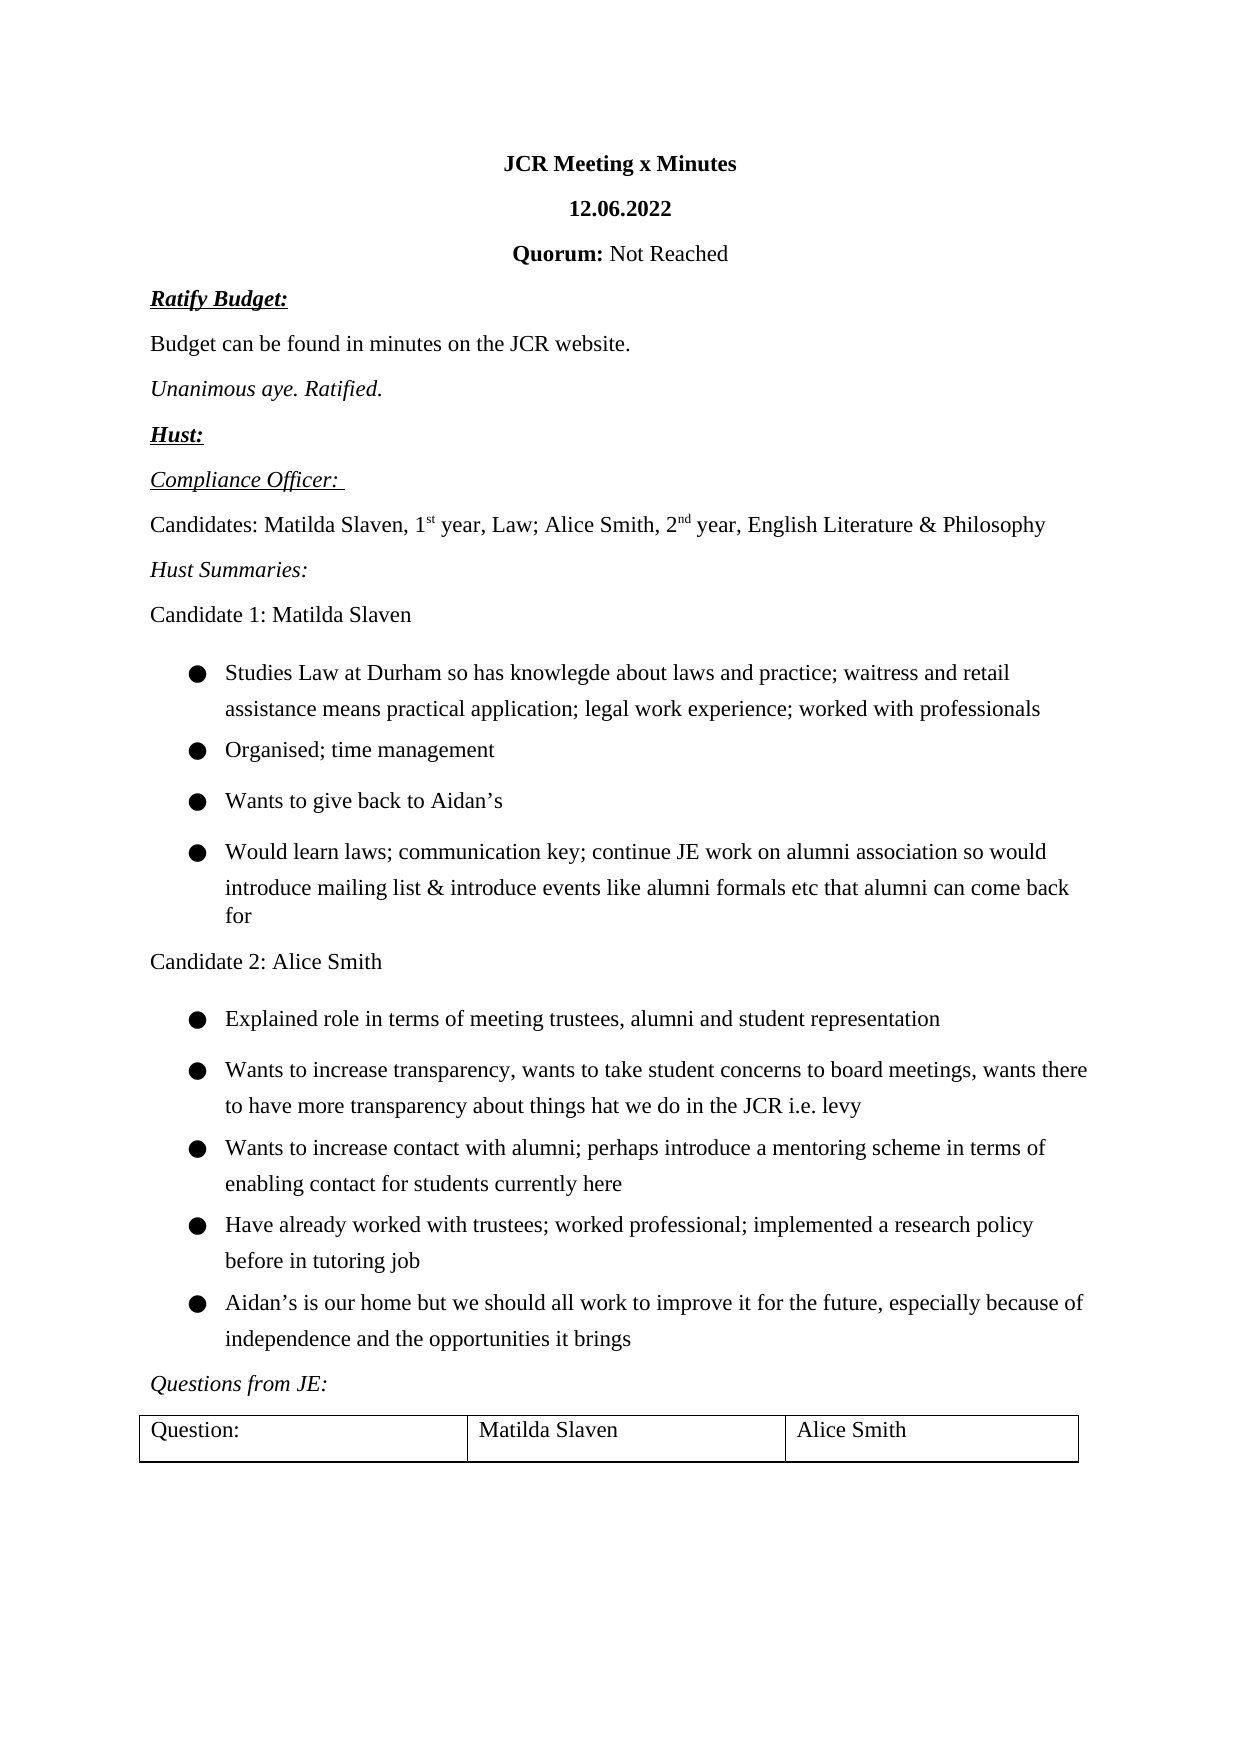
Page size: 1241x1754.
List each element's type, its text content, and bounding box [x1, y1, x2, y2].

text Questions from JE: [150, 1370, 1090, 1397]
list Aidan’s is our home but we should all work to improve it for the future, especially because of independence and the opportunities it brings [187, 1276, 1090, 1351]
text Candidate 1: Matilda Slaven [150, 601, 1090, 627]
text Budget can be found in minutes on the JCR website. [150, 330, 1090, 357]
table_header Matilda Slaven [468, 1416, 785, 1461]
list Organised; time management [187, 724, 1090, 771]
text Candidates: Matilda Slaven, 1st year, Law; Alice Smith, 2nd year, English Literature & Philosophy [150, 511, 1090, 537]
text Compliance Officer: [150, 466, 1090, 492]
table_header Alice Smith [786, 1416, 1078, 1461]
text JCR Meeting x Minutes [150, 150, 1090, 176]
list Would learn laws; communication key; continue JE work on alumni association so would introduce mailing list & introduce events like alumni formals etc that alumni can come back for [187, 825, 1090, 929]
text Unanimous aye. Ratified. [150, 376, 1090, 402]
text Candidate 2: Alice Smith [150, 948, 1090, 974]
list Studies Law at Durham so has knowlegde about laws and practice; waitress and retail assistance means practical application; legal work experience; worked with professionals [187, 646, 1090, 722]
list Explained role in terms of meeting trustees, alumni and student representation [187, 993, 1090, 1040]
table_header Question: [140, 1416, 467, 1461]
list Wants to increase contact with alumni; perhaps introduce a mentoring scheme in terms of enabling contact for students currently here [187, 1121, 1090, 1196]
list Wants to increase transparency, wants to take student concerns to board meetings, wants there to have more transparency about things hat we do in the JCR i.e. levy [187, 1043, 1090, 1119]
list Have already worked with trustees; worked professional; implemented a research policy before in tutoring job [187, 1198, 1090, 1274]
text Hust: [150, 421, 1090, 447]
text Hust Summaries: [150, 556, 1090, 582]
text Quorum: Not Reached [150, 240, 1090, 267]
text 12.06.2022 [150, 195, 1090, 221]
list Wants to give back to Aidan’s [187, 774, 1090, 821]
text Ratify Budget: [150, 285, 1090, 312]
